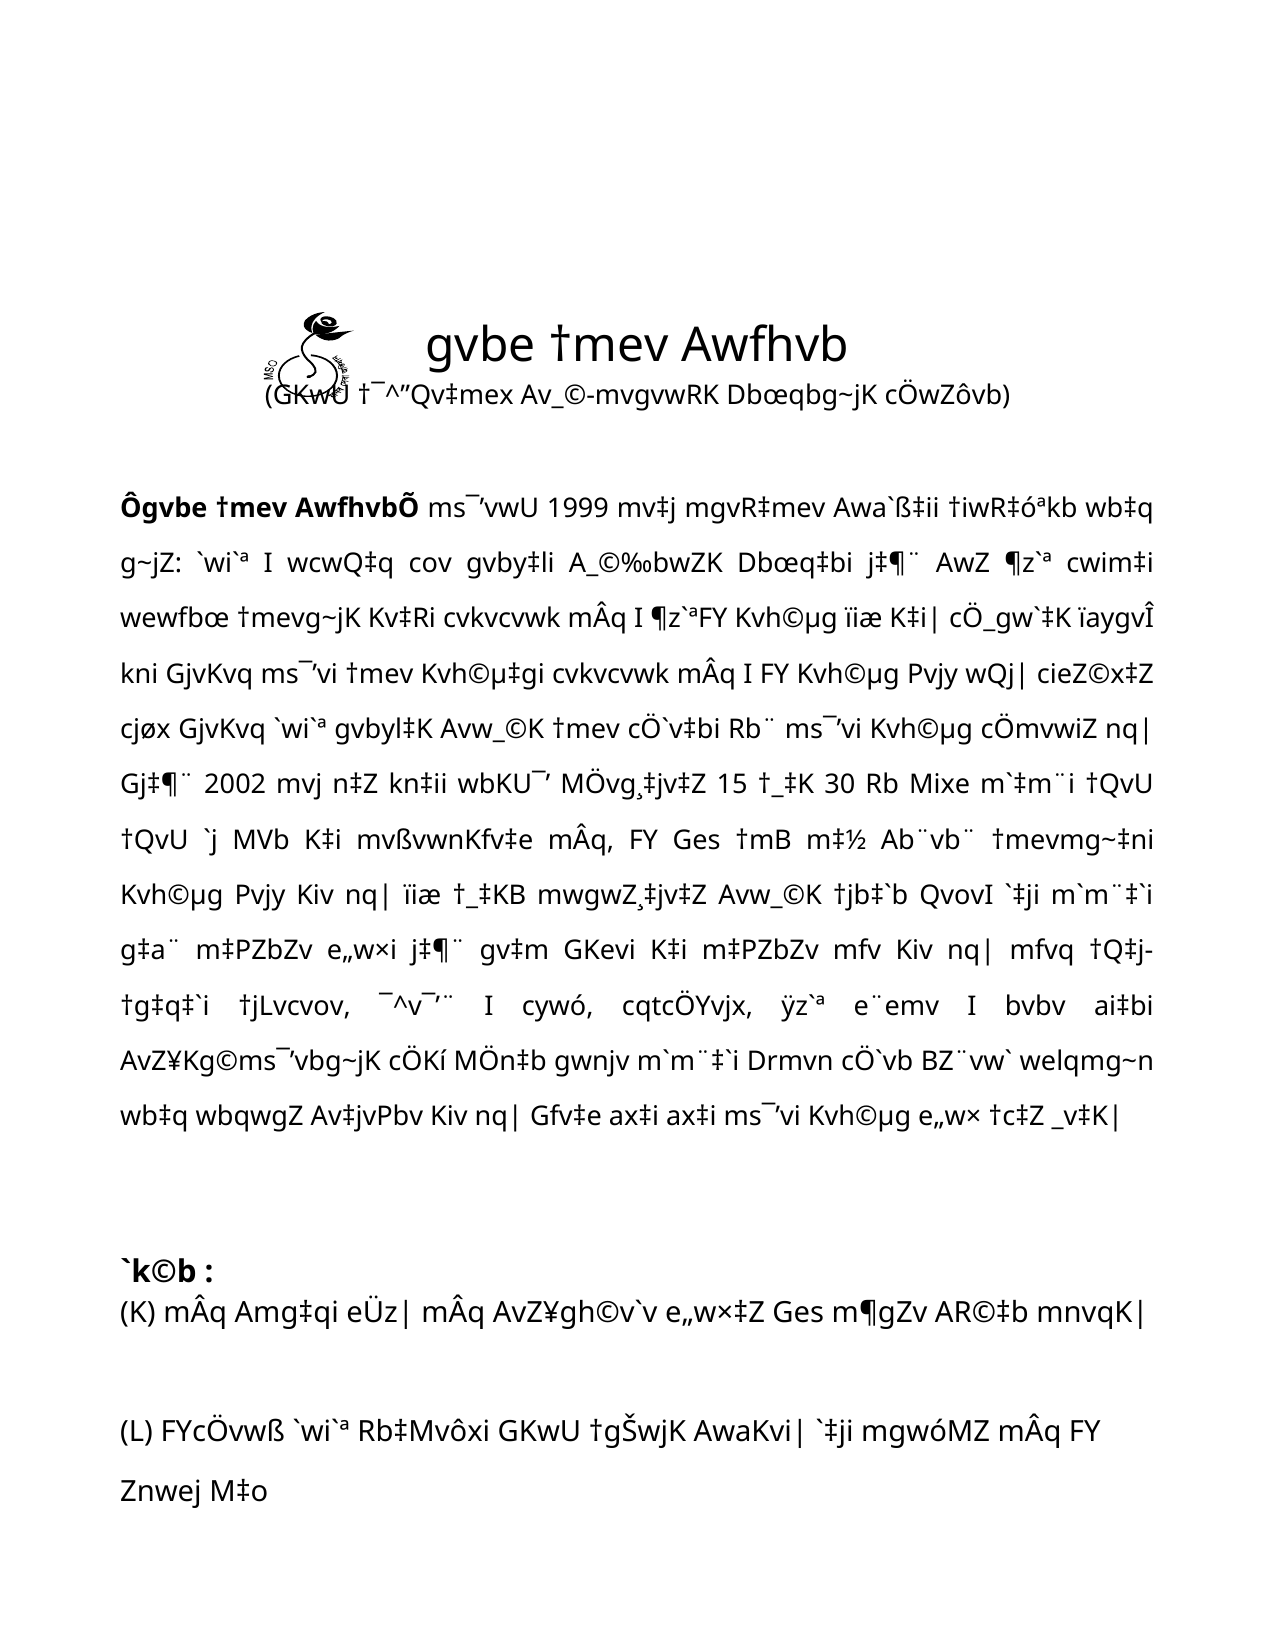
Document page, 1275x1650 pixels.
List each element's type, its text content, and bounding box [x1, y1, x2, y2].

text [120, 1292, 1155, 1510]
text Ôgvbe †mev AwfhvbÕ ms¯’vwU 1999 mv‡j mgvR‡mev Awa`ß‡ii †iwR‡óªkb wb‡q g~jZ: `wi`ª I wcwQ‡q cov gvby‡li A_©‰bwZK Dbœq‡bi j‡¶¨ AwZ ¶z`ª cwim‡i wewfbœ †mevg~jK Kv‡Ri cvkvcvwk mÂq I ¶z`ªFY Kvh©µg ïiæ K‡i| cÖ_gw`‡K ïaygvÎ kni GjvKvq ms¯’vi †mev Kvh©µ‡gi cvkvcvwk mÂq I FY Kvh©µg Pvjy wQj| cieZ©x‡Z cjøx GjvKvq `wi`ª gvbyl‡K Avw_©K †mev cÖ`v‡bi Rb¨ ms¯’vi Kvh©µg cÖmvwiZ nq| Gj‡¶¨ 2002 mvj n‡Z kn‡ii wbKU¯’ MÖvg¸‡jv‡Z 15 †_‡K 30 Rb Mixe m`‡m¨i †QvU †QvU `j MVb K‡i mvßvwnKfv‡e mÂq, FY Ges †mB m‡½ Ab¨vb¨ †mevmg~‡ni Kvh©µg Pvjy Kiv nq| ïiæ †_‡KB mwgwZ¸‡jv‡Z Avw_©K †jb‡`b QvovI `‡ji m`m¨‡`i g‡a¨ m‡PZbZv e„w×i j‡¶¨ gv‡m GKevi K‡i m‡PZbZv mfv Kiv nq| mfvq †Q‡j-†g‡q‡`i †jLvcvov, ¯^v¯’¨ I cywó, cqtcÖYvjx, ÿz`ª e¨emv I bvbv ai‡bi AvZ¥Kg©ms¯’vbg~jK cÖKí MÖn‡b gwnjv m`m¨‡`i Drmvn cÖ`vb BZ¨vw` welqmg~n wb‡q wbqwgZ Av‡jvPbv Kiv nq| Gfv‡e ax‡i ax‡i ms¯’vi Kvh©µg e„w× †c‡Z _v‡K| [120, 488, 1155, 1134]
text `k©b : [120, 1249, 1155, 1292]
text gvbe †mev Awfhvb [120, 310, 1155, 375]
text (GKwU †¯^”Qv‡mex Av_©-mvgvwRK Dbœqbg~jK cÖwZôvb) [120, 375, 1155, 412]
